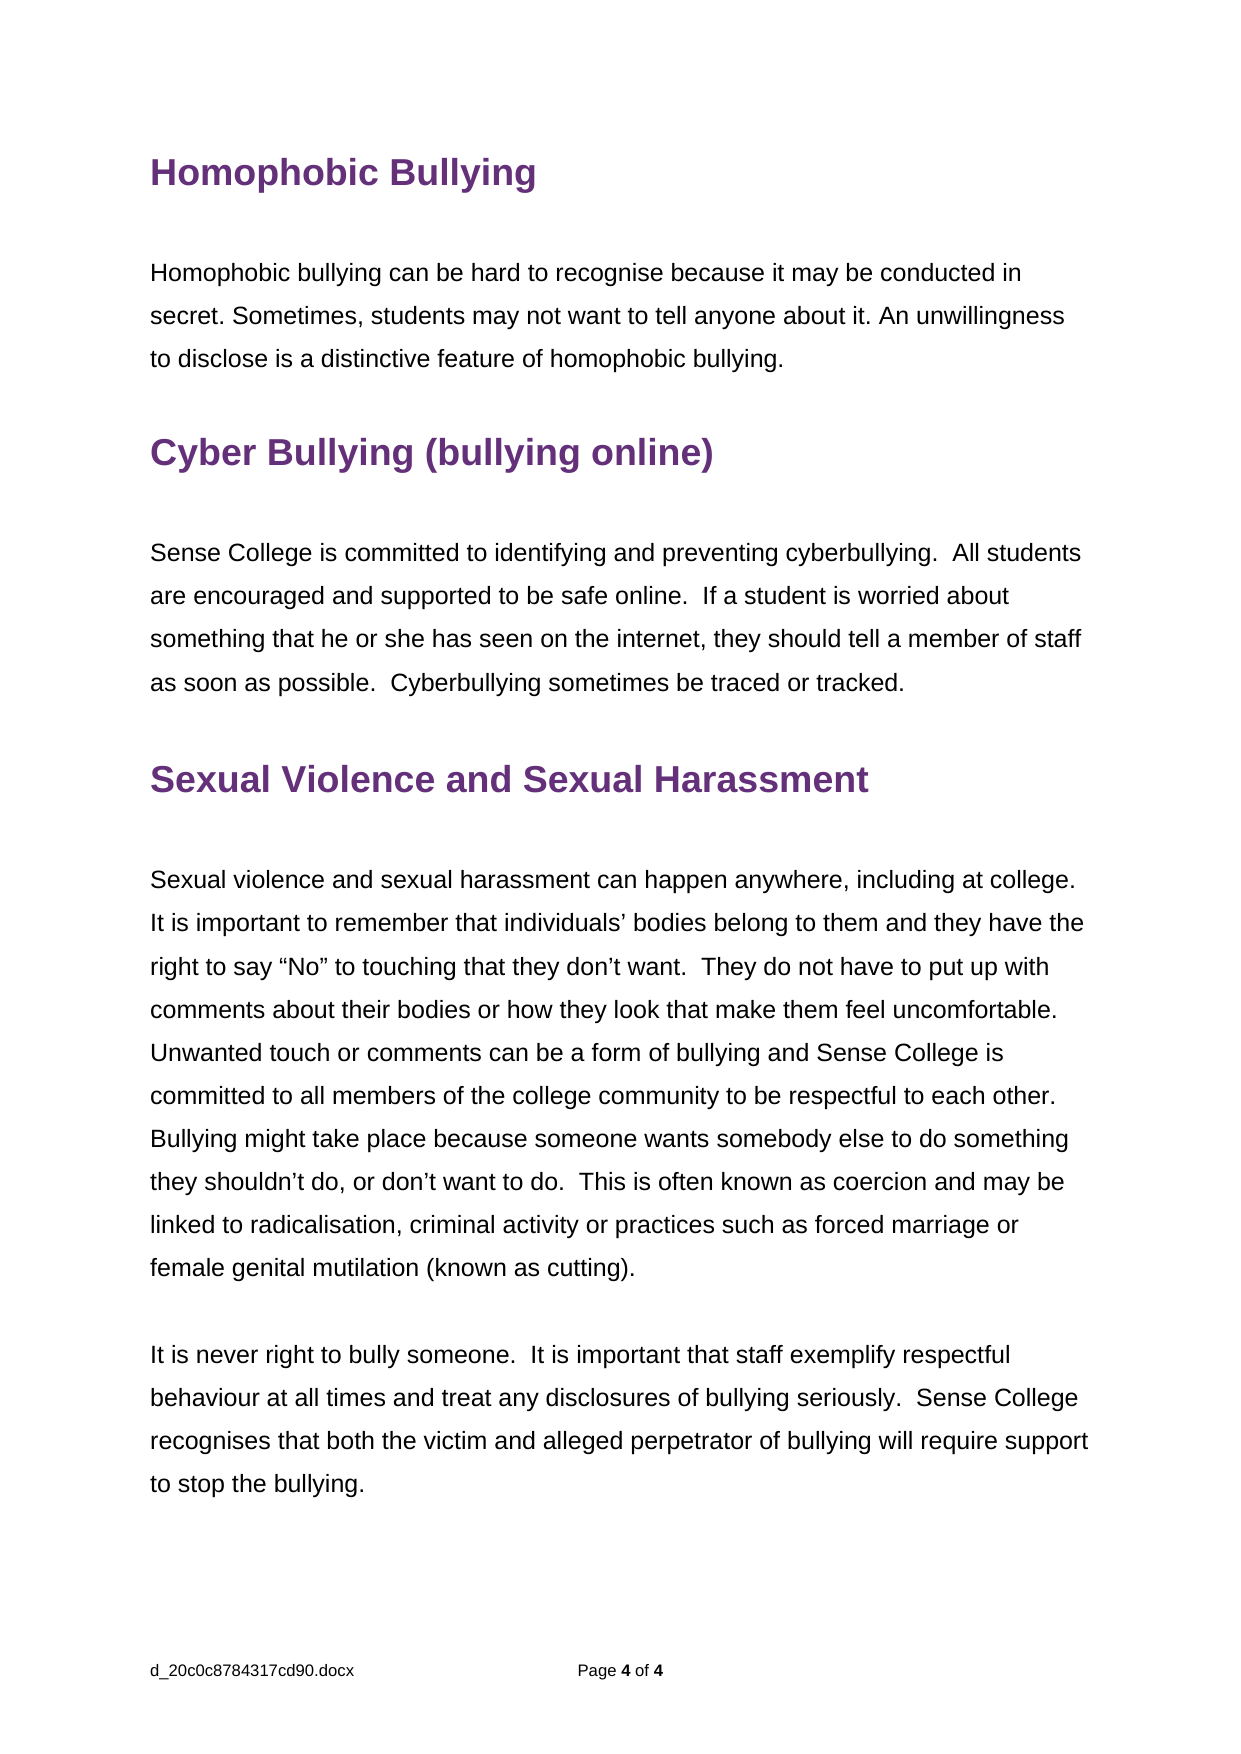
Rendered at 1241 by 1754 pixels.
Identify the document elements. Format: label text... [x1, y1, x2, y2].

text Bullying might take place because someone wants somebody else to do something they shouldn’t do, or don’t want to do. This is often known as coercion and may be linked to radicalisation, criminal activity or practices such as forced marriage or female genital mutilation (known as cutting). [150, 1124, 1090, 1282]
text Sense College is committed to identifying and preventing cyberbullying. All students are encouraged and supported to be safe online. If a student is worried about something that he or she has seen on the internet, they should tell a member of staff as soon as possible. Cyberbullying sometimes be traced or tracked. [150, 538, 1090, 696]
subtitle Sexual Violence and Sexual Harassment [150, 757, 1090, 801]
text Homophobic bullying can be hard to recognise because it may be conducted in secret. Sometimes, students may not want to tell anyone about it. An unwillingness to disclose is a distinctive feature of homophobic bullying. [150, 258, 1090, 373]
subtitle Homophobic Bullying [150, 150, 1090, 193]
subtitle Cyber Bullying (bullying online) [150, 430, 1090, 473]
text It is never right to bully someone. It is important that staff exemplify respectful behaviour at all times and treat any disclosures of bullying seriously. Sense College recognises that both the victim and alleged perpetrator of bullying will require support to stop the bullying. [150, 1340, 1090, 1498]
text Sexual violence and sexual harassment can happen anywhere, including at college. It is important to remember that individuals’ bodies belong to them and they have the right to say “No” to touching that they don’t want. They do not have to put up with comments about their bodies or how they look that make them feel uncomfortable. Unwanted touch or comments can be a form of bullying and Sense College is committed to all members of the college community to be respectful to each other. [150, 865, 1090, 1110]
